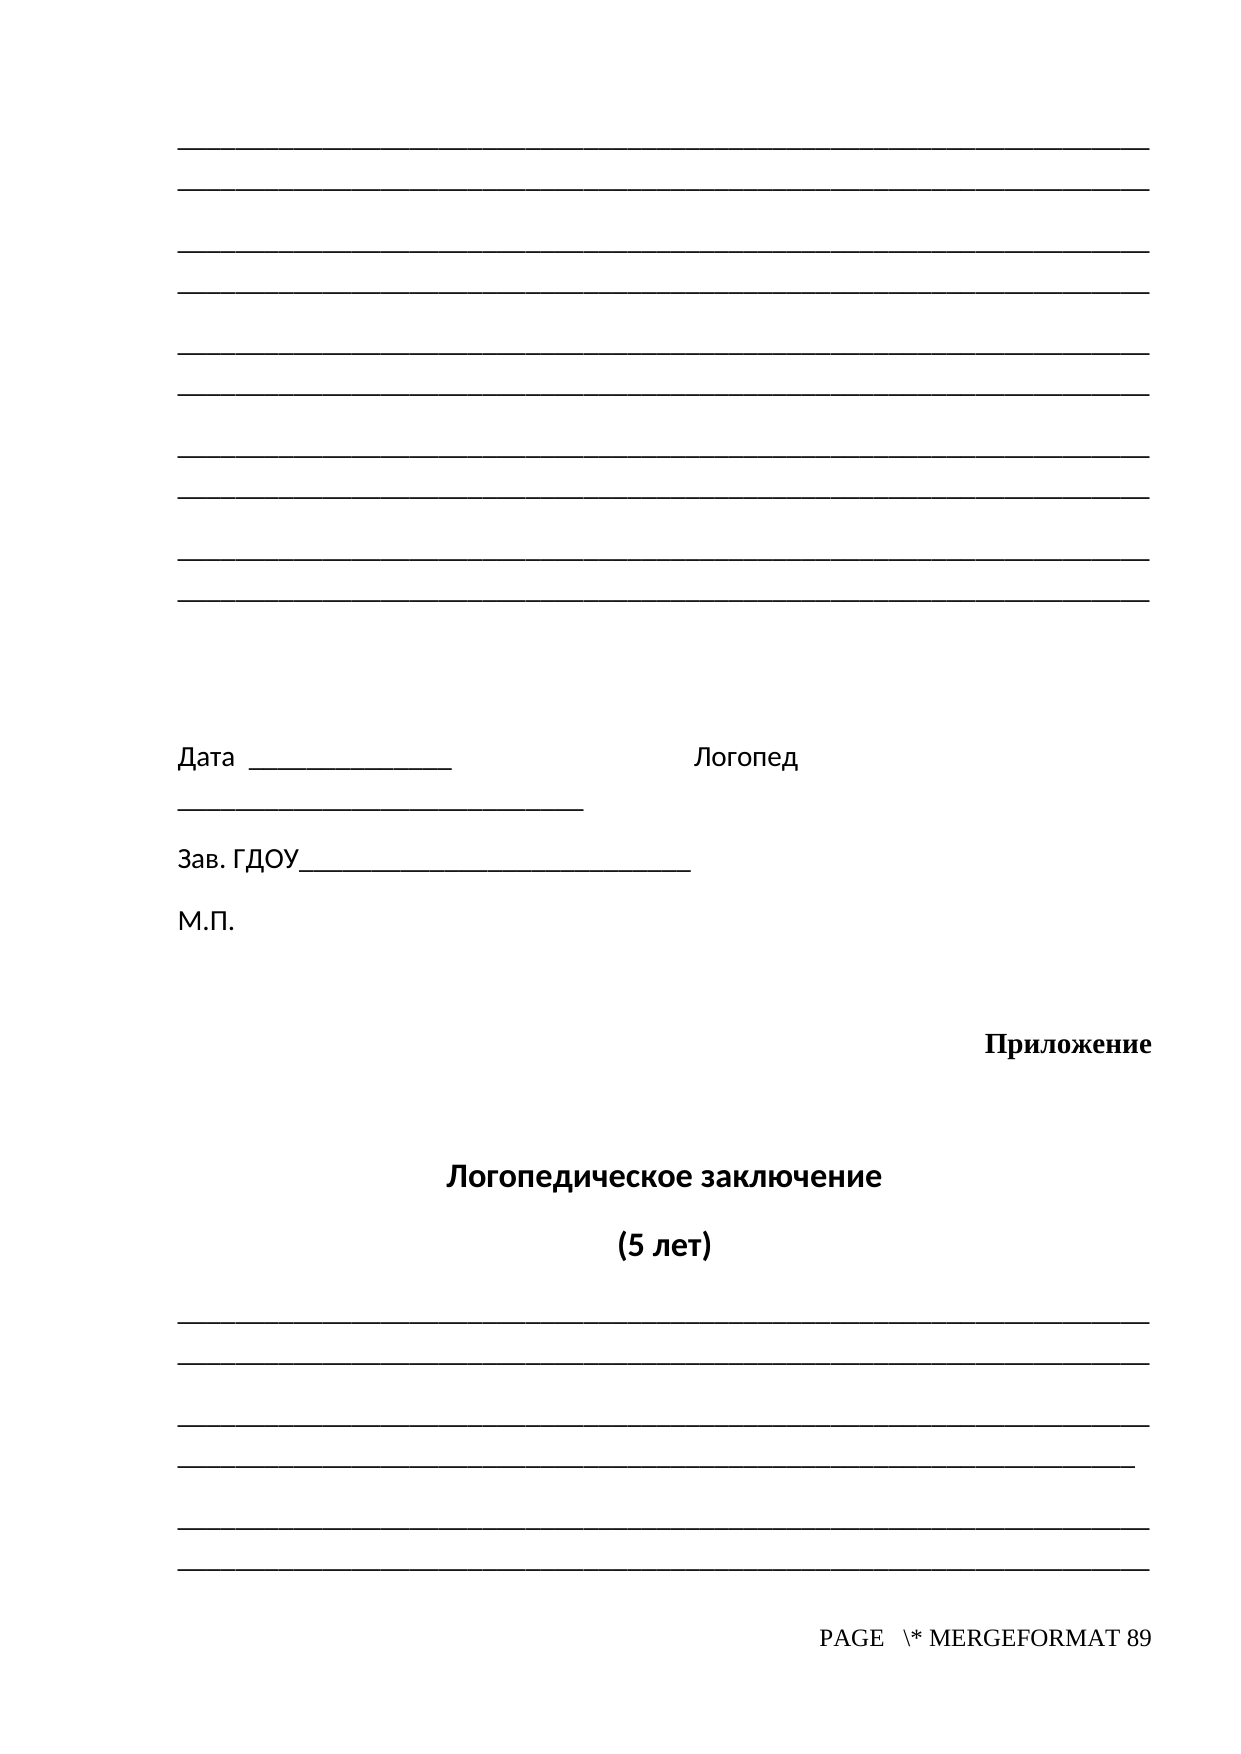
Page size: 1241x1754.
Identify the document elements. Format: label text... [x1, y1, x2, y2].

text ______________________________________________________________________________________________________________________________________ [177, 323, 1152, 400]
text Логопедическое заключение [177, 1154, 1152, 1196]
text Приложение [177, 1026, 1152, 1059]
text ______________________________________________________________________________________________________________________________________ [177, 426, 1152, 503]
text М.П. [177, 902, 1152, 938]
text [177, 221, 1152, 297]
text (5 лет) [177, 1223, 1152, 1265]
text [177, 118, 1152, 195]
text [177, 1498, 1152, 1574]
text Зав. ГДОУ___________________________ [177, 840, 1152, 876]
text Дата ______________ Логопед ____________________________ [177, 738, 1152, 814]
text _____________________________________________________________________________________________________________________________________ [177, 1395, 1152, 1472]
text ______________________________________________________________________________________________________________________________________ [177, 529, 1152, 606]
text ______________________________________________________________________________________________________________________________________ [177, 1292, 1152, 1369]
